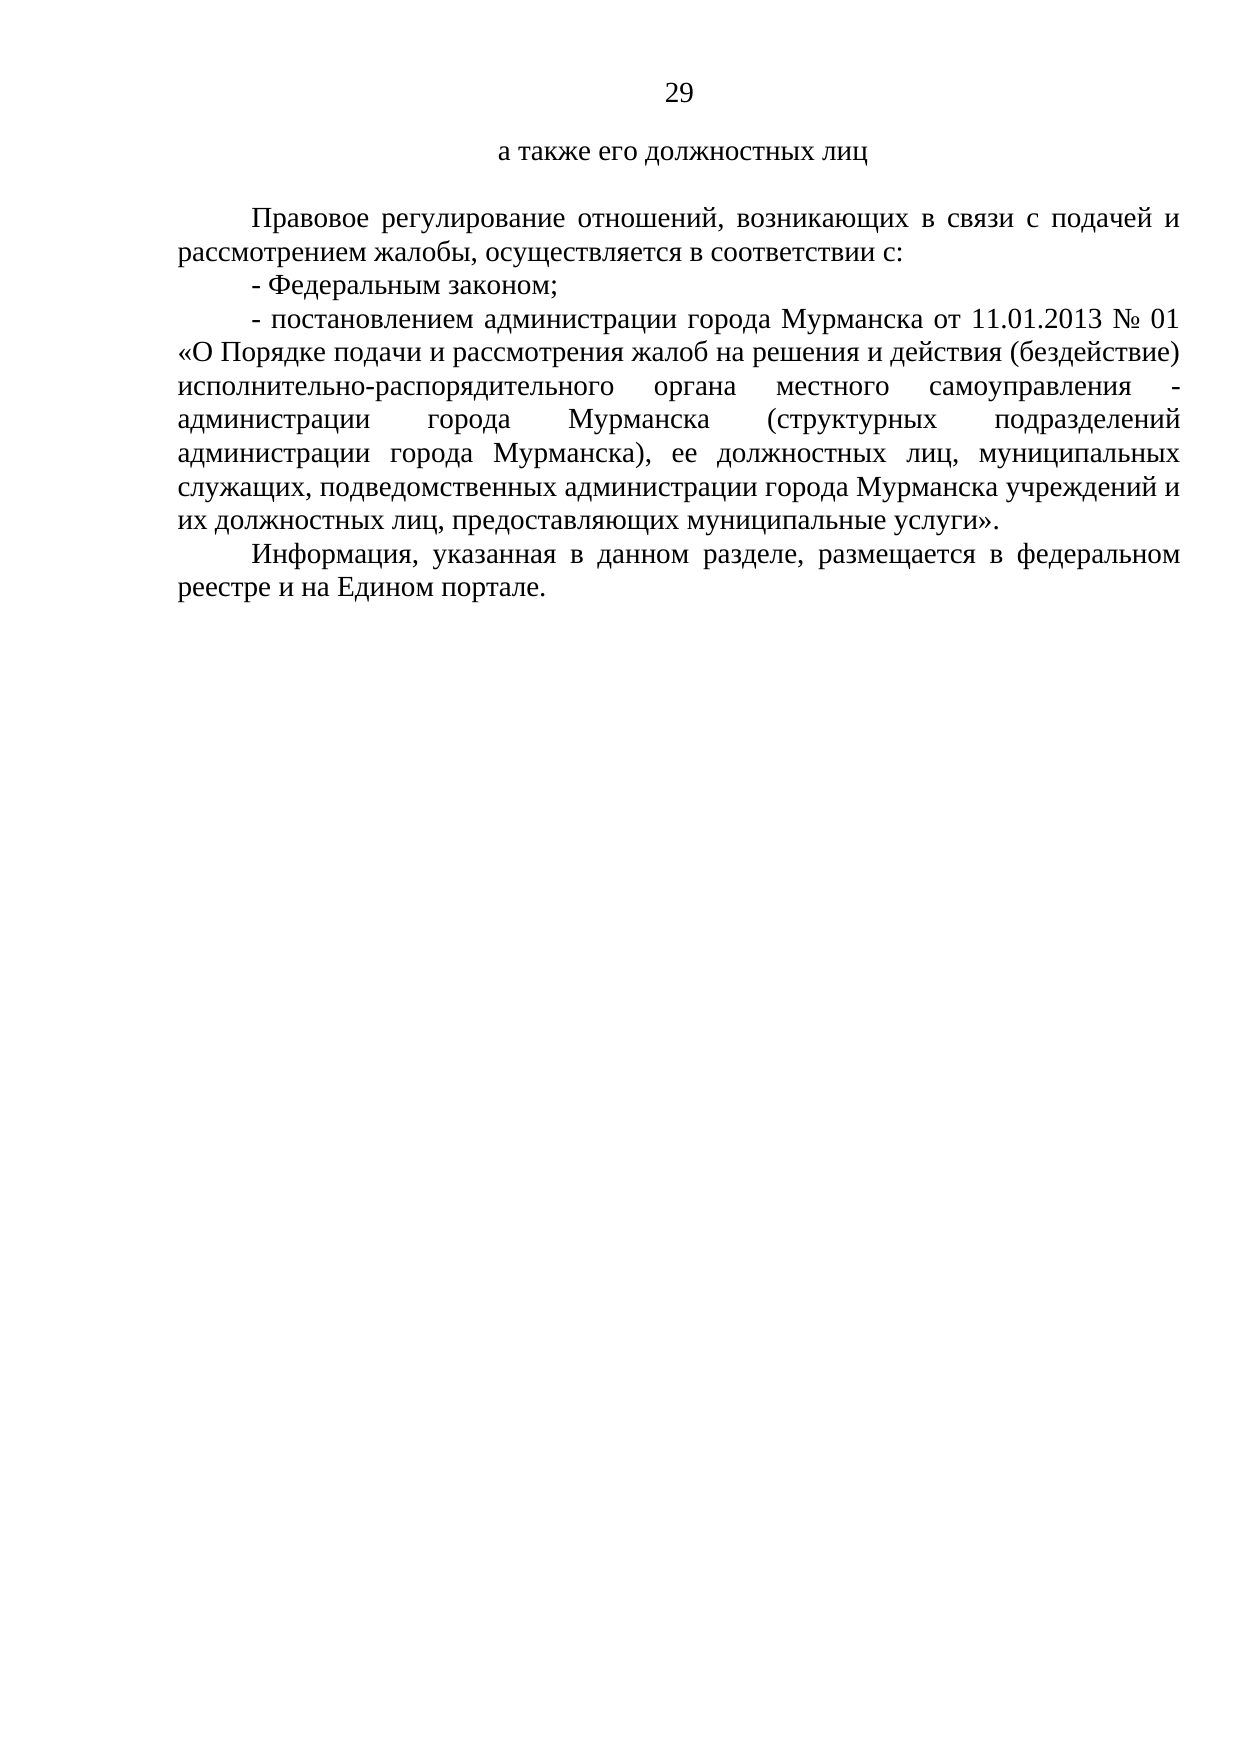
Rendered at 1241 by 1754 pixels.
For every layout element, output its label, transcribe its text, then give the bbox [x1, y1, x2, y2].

text - постановлением администрации города Мурманска от 11.01.2013 № 01 «О Порядке подачи и рассмотрения жалоб на решения и действия (бездействие) исполнительно-распорядительного органа местного самоуправления - администрации города Мурманска (структурных подразделений администрации города Мурманска), ее должностных лиц, муниципальных служащих, подведомственных администрации города Мурманска учреждений и их должностных лиц, предоставляющих муниципальные услуги». [177, 301, 1181, 536]
text - Федеральным законом; [177, 267, 1181, 301]
text а также его должностных лиц [177, 133, 1181, 167]
text Правовое регулирование отношений, возникающих в связи с подачей и рассмотрением жалобы, осуществляется в соответствии с: [177, 200, 1181, 267]
text Информация, указанная в данном разделе, размещается в федеральном реестре и на Едином портале. [177, 536, 1181, 603]
